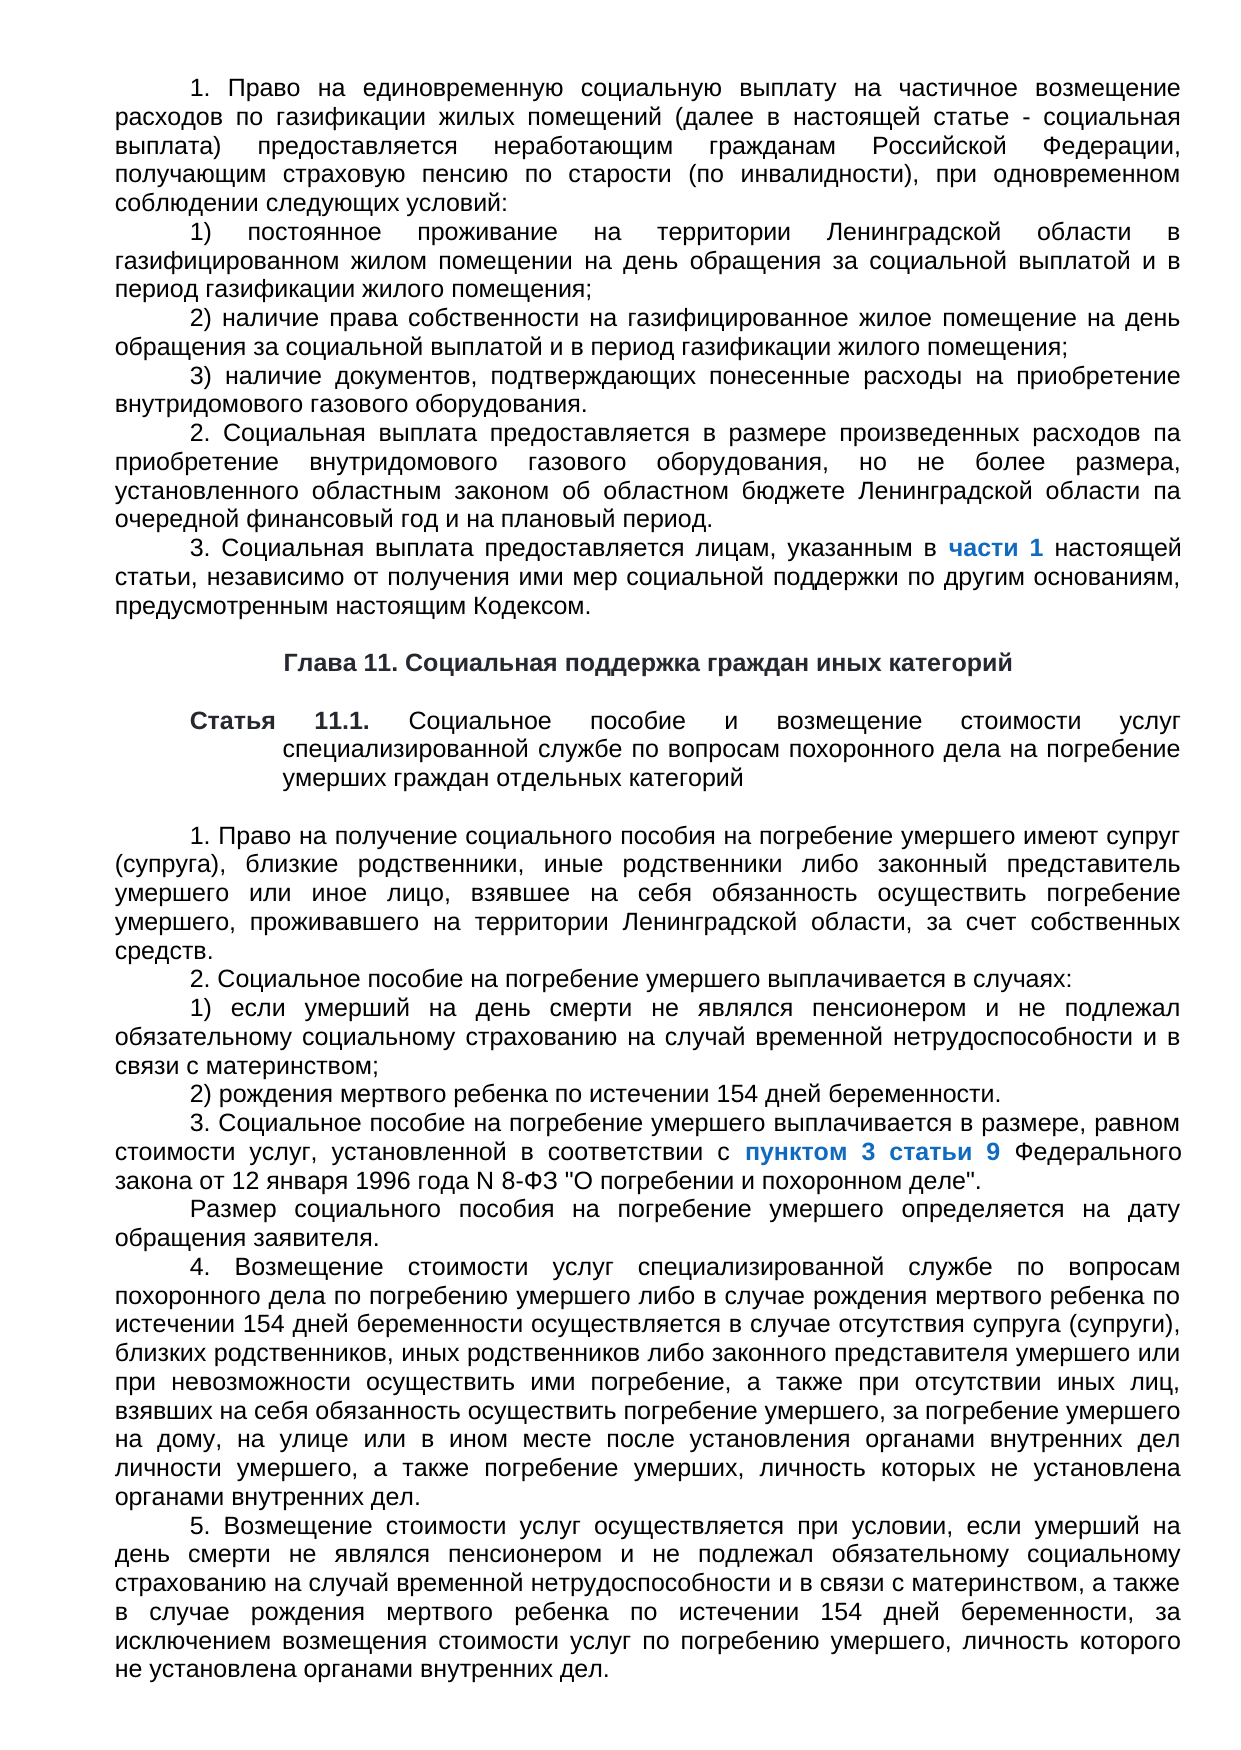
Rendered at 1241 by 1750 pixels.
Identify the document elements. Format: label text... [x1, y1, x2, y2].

text 5. Возмещение стоимости услуг осуществляется при условии, если умерший на день смерти не являлся пенсионером и не подлежал обязательному социальному страхованию на случай временной нетрудоспособности и в связи с материнством, а также в случае рождения мертвого ребенка по истечении 154 дней беременности, за исключением возмещения стоимости услуг по погребению умершего, личность которого не установлена органами внутренних дел. [114, 1511, 1182, 1683]
text 1) постоянное проживание на территории Ленинградской области в газифицированном жилом помещении на день обращения за социальной выплатой и в период газификации жилого помещения; [114, 217, 1182, 303]
text 2) наличие права собственности на газифицированное жилое помещение на день обращения за социальной выплатой и в период газификации жилого помещения; [114, 303, 1182, 361]
text Размер социального пособия на погребение умершего определяется на дату обращения заявителя. [114, 1194, 1182, 1252]
text 1. Право на единовременную социальную выплату на частичное возмещение расходов по газификации жилых помещений (далее в настоящей статье - социальная выплата) предоставляется неработающим гражданам Российской Федерации, получающим страховую пенсию по старости (по инвалидности), при одновременном соблюдении следующих условий: [114, 73, 1182, 217]
text 4. Возмещение стоимости услуг специализированной службе по вопросам похоронного дела по погребению умершего либо в случае рождения мертвого ребенка по истечении 154 дней беременности осуществляется в случае отсутствия супруга (супруги), близких родственников, иных родственников либо законного представителя умершего или при невозможности осуществить ими погребение, а также при отсутствии иных лиц, взявших на себя обязанность осуществить погребение умершего, за погребение умершего на дому, на улице или в ином месте после установления органами внутренних дел личности умершего, а также погребение умерших, личность которых не установлена органами внутренних дел. [114, 1252, 1182, 1511]
text 2) рождения мертвого ребенка по истечении 154 дней беременности. [114, 1079, 1182, 1108]
text 3. Социальное пособие на погребение умершего выплачивается в размере, равном стоимости услуг, установленной в соответствии с пунктом 3 статьи 9 Федерального закона от 12 января 1996 года N 8-ФЗ "О погребении и похоронном деле". [114, 1108, 1182, 1194]
text 3. Социальная выплата предоставляется лицам, указанным в части 1 настоящей статьи, независимо от получения ими мер социальной поддержки по другим основаниям, предусмотренным настоящим Кодексом. [114, 533, 1182, 619]
text 2. Социальная выплата предоставляется в размере произведенных расходов па приобретение внутридомового газового оборудования, но не более размера, установленного областным законом об областном бюджете Ленинградской области па очередной финансовый год и на плановый период. [114, 418, 1182, 533]
subtitle Глава 11. Социальная поддержка граждан иных категорий [114, 648, 1182, 677]
text 2. Социальное пособие на погребение умершего выплачивается в случаях: [114, 964, 1182, 993]
text 1. Право на получение социального пособия на погребение умершего имеют супруг (супруга), близкие родственники, иные родственники либо законный представитель умершего или иное лицо, взявшее на себя обязанность осуществить погребение умершего, проживавшего на территории Ленинградской области, за счет собственных средств. [114, 821, 1182, 964]
text 3) наличие документов, подтверждающих понесенные расходы на приобретение внутридомового газового оборудования. [114, 361, 1182, 418]
text 1) если умерший на день смерти не являлся пенсионером и не подлежал обязательному социальному страхованию на случай временной нетрудоспособности и в связи с материнством; [114, 993, 1182, 1079]
text Статья 11.1. Социальное пособие и возмещение стоимости услуг специализированной службе по вопросам похоронного дела на погребение умерших граждан отдельных категорий [189, 706, 1182, 792]
